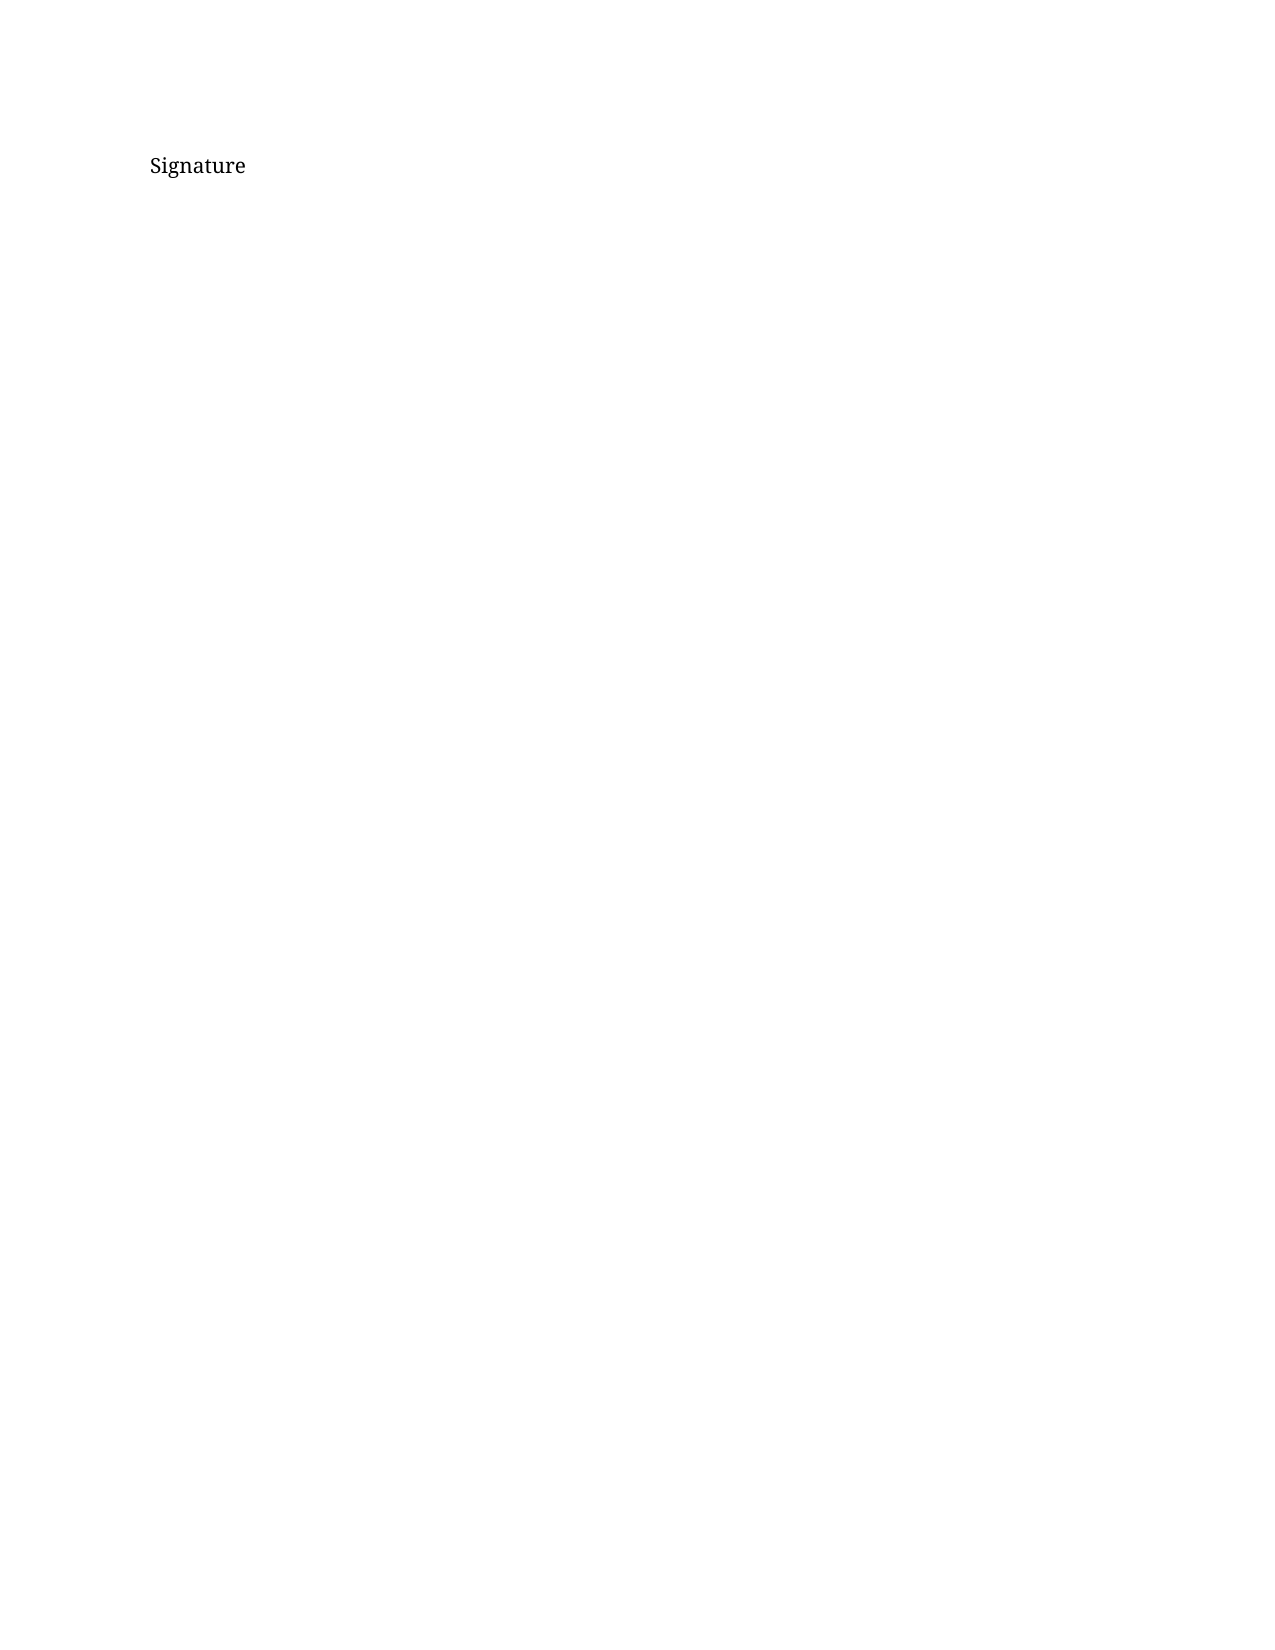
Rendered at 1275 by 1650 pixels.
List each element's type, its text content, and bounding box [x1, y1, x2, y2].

text Signature [150, 150, 1125, 180]
